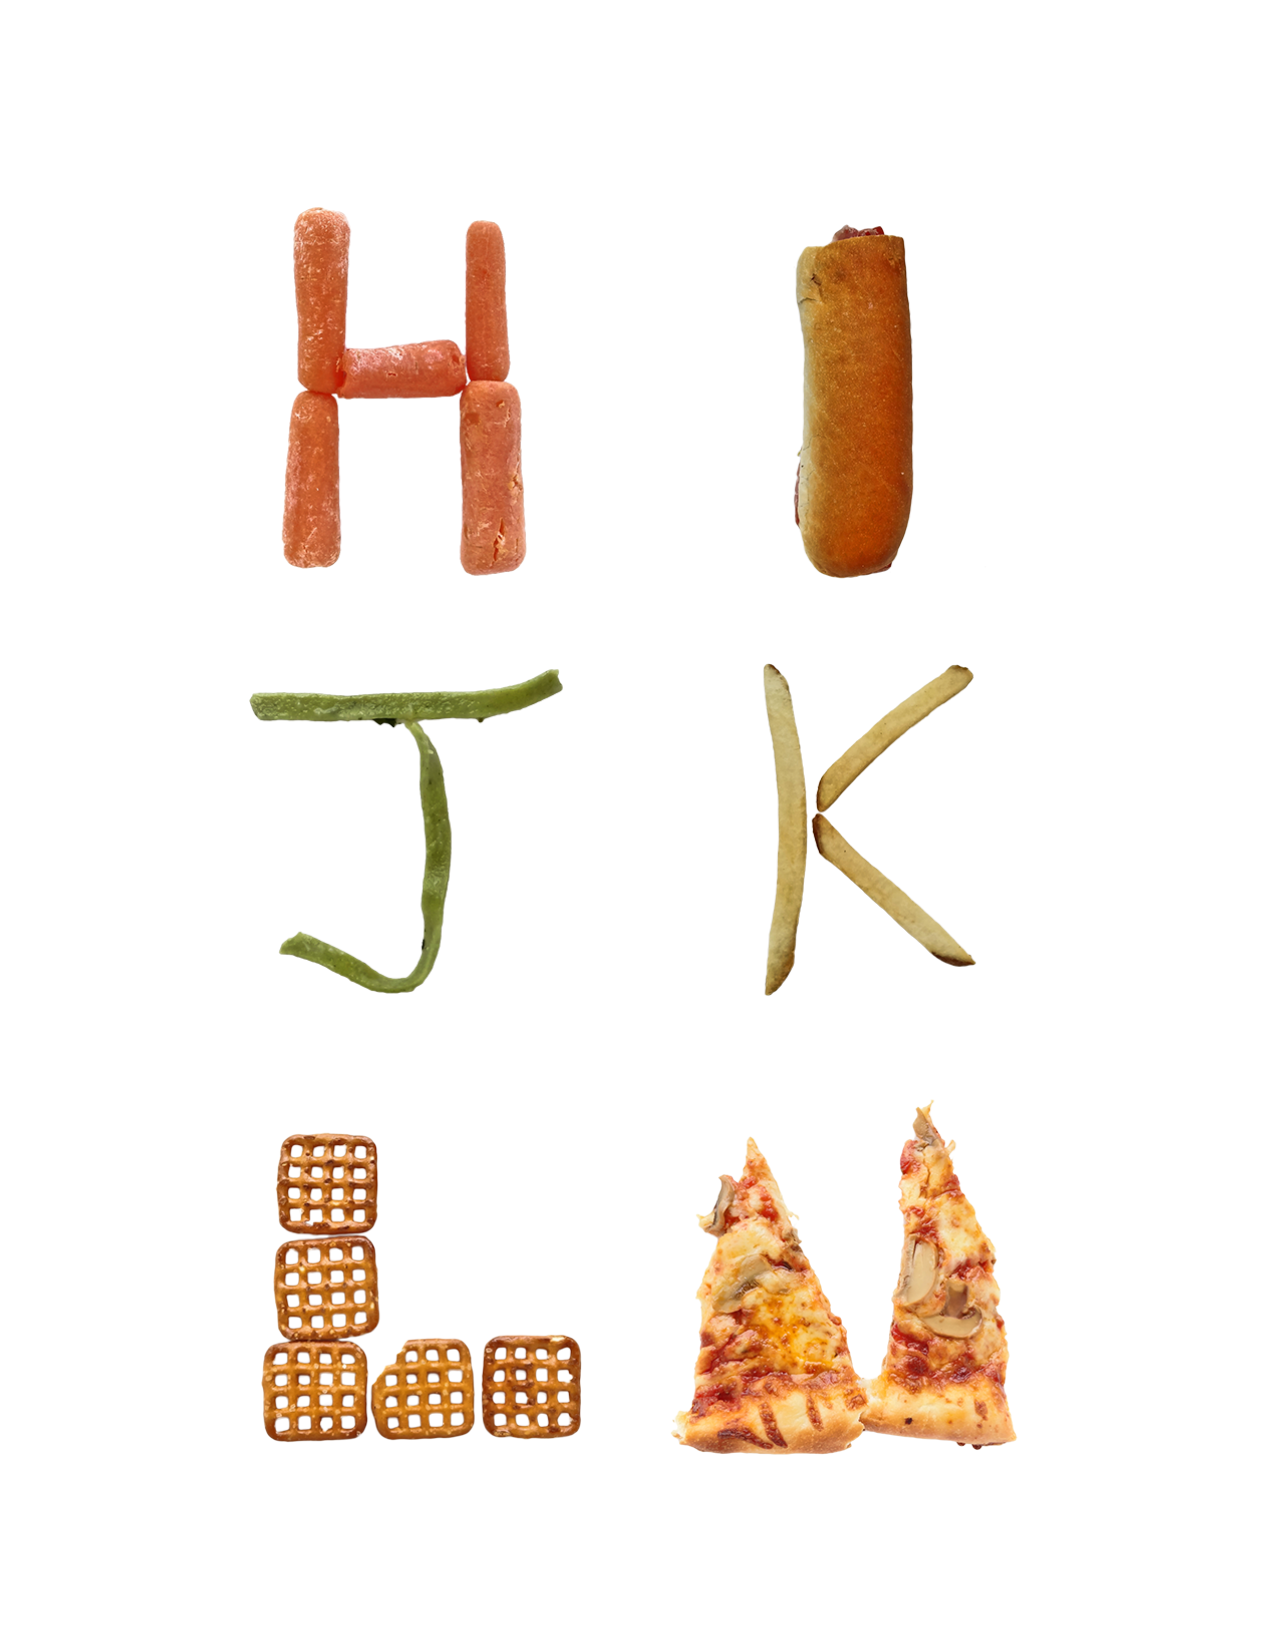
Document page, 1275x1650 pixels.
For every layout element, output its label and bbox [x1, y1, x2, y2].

picture [187, 150, 1079, 1500]
